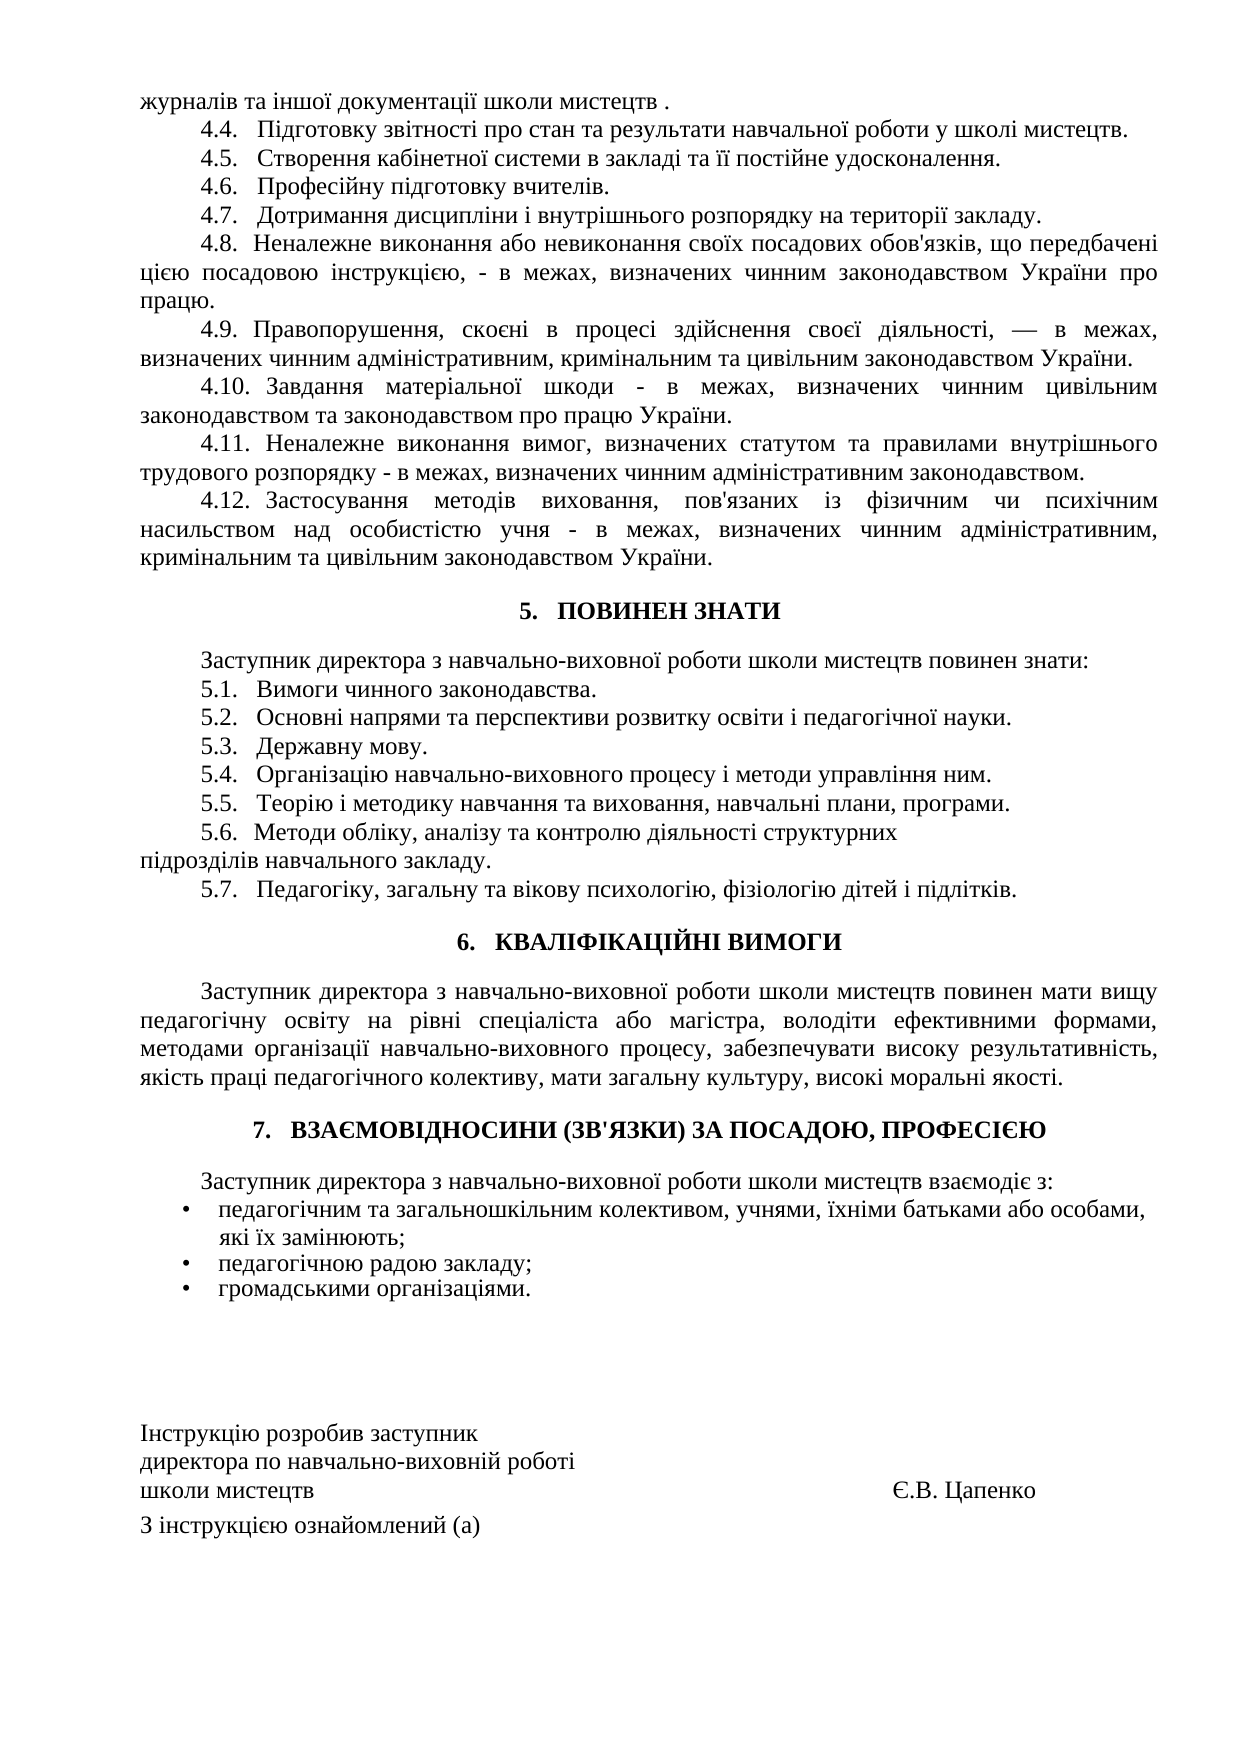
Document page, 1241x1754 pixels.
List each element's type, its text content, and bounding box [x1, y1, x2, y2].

list ВЗАЄМОВІДНОСИНИ (ЗВ'ЯЗКИ) ЗА ПОСАДОЮ, ПРОФЕСІЄЮ [252, 1119, 1159, 1144]
list Правопорушення, скоєні в процесі здійснення своєї діяльності, — в межах, визначених чинним адміністративним, кримінальним та цивільним законодавством України. [140, 315, 1159, 372]
list Підготовку звітності про стан та результати навчальної роботи у школі мистецтв. [140, 115, 1159, 143]
list Створення кабінетної системи в закладі та її постійне удосконалення. [140, 143, 1159, 172]
list Завдання матеріальної шкоди - в межах, визначених чинним цивільним законодавством та законодавством про працю України. [140, 372, 1159, 429]
list педагогічною радою закладу; [182, 1251, 1159, 1276]
list Вимоги чинного законодавства. [140, 674, 1159, 703]
text Заступник директора з навчально-виховної роботи школи мистецтв повинен мати вищу педагогічну освіту на рівні спеціаліста або магістра, володіти ефективними формами, методами організації навчально-виховного процесу, забезпечувати високу результативність, якість праці педагогічного колективу, мати загальну культуру, високі моральні якості. [140, 977, 1159, 1091]
list Дотримання дисципліни і внутрішнього розпорядку на території закладу. [140, 201, 1159, 229]
list ПОВИНЕН ЗНАТИ [519, 599, 1159, 624]
list Державну мову. [140, 731, 1159, 760]
list Неналежне виконання вимог, визначених статутом та правилами внутрішнього трудового розпорядку - в межах, визначених чинним адміністративним законодавством. [140, 429, 1159, 486]
list Педагогіку, загальну та вікову психологію, фізіологію дітей і підлітків. [140, 874, 1159, 903]
text З інструкцією ознайомлений (а) [140, 1513, 1159, 1538]
list Теорію і методику навчання та виховання, навчальні плани, програми. [140, 788, 1159, 817]
list КВАЛІФІКАЦІЙНІ ВИМОГИ [457, 931, 1159, 956]
text Заступник директора з навчально-виховної роботи школи мистецтв повинен знати: [140, 646, 1159, 674]
list Організацію навчально-виховного процесу і методи управління ним. [140, 760, 1159, 788]
list Неналежне виконання або невиконання своїх посадових обов'язків, що передбачені цією посадовою інструкцією, - в межах, визначених чинним законодавством України про працю. [140, 229, 1159, 315]
list Професійну підготовку вчителів. [140, 172, 1159, 201]
list Основні напрями та перспективи розвитку освіти і педагогічної науки. [140, 703, 1159, 731]
text Заступник директора з навчально-виховної роботи школи мистецтв взаємодіє з: [140, 1169, 1159, 1194]
list педагогічним та загальношкільним колективом, учнями, їхніми батьками або особами, які їх замінюють; [182, 1194, 1159, 1251]
text Є.В. Цапенко [892, 1479, 1036, 1504]
list Застосування методів виховання, пов'язаних із фізичним чи психічним насильством над особистістю учня - в межах, визначених чинним адміністративним, кримінальним та цивільним законодавством України. [140, 486, 1159, 572]
list громадськими організаціями. [182, 1276, 1159, 1301]
list Методи обліку, аналізу та контролю діяльності структурних підрозділів навчального закладу. [140, 817, 1021, 874]
text журналів та іншої документації школи мистецтв . [140, 86, 1159, 115]
text Інструкцію розробив заступник директора по навчально-виховній роботі школи мистецтв [140, 1418, 1159, 1504]
